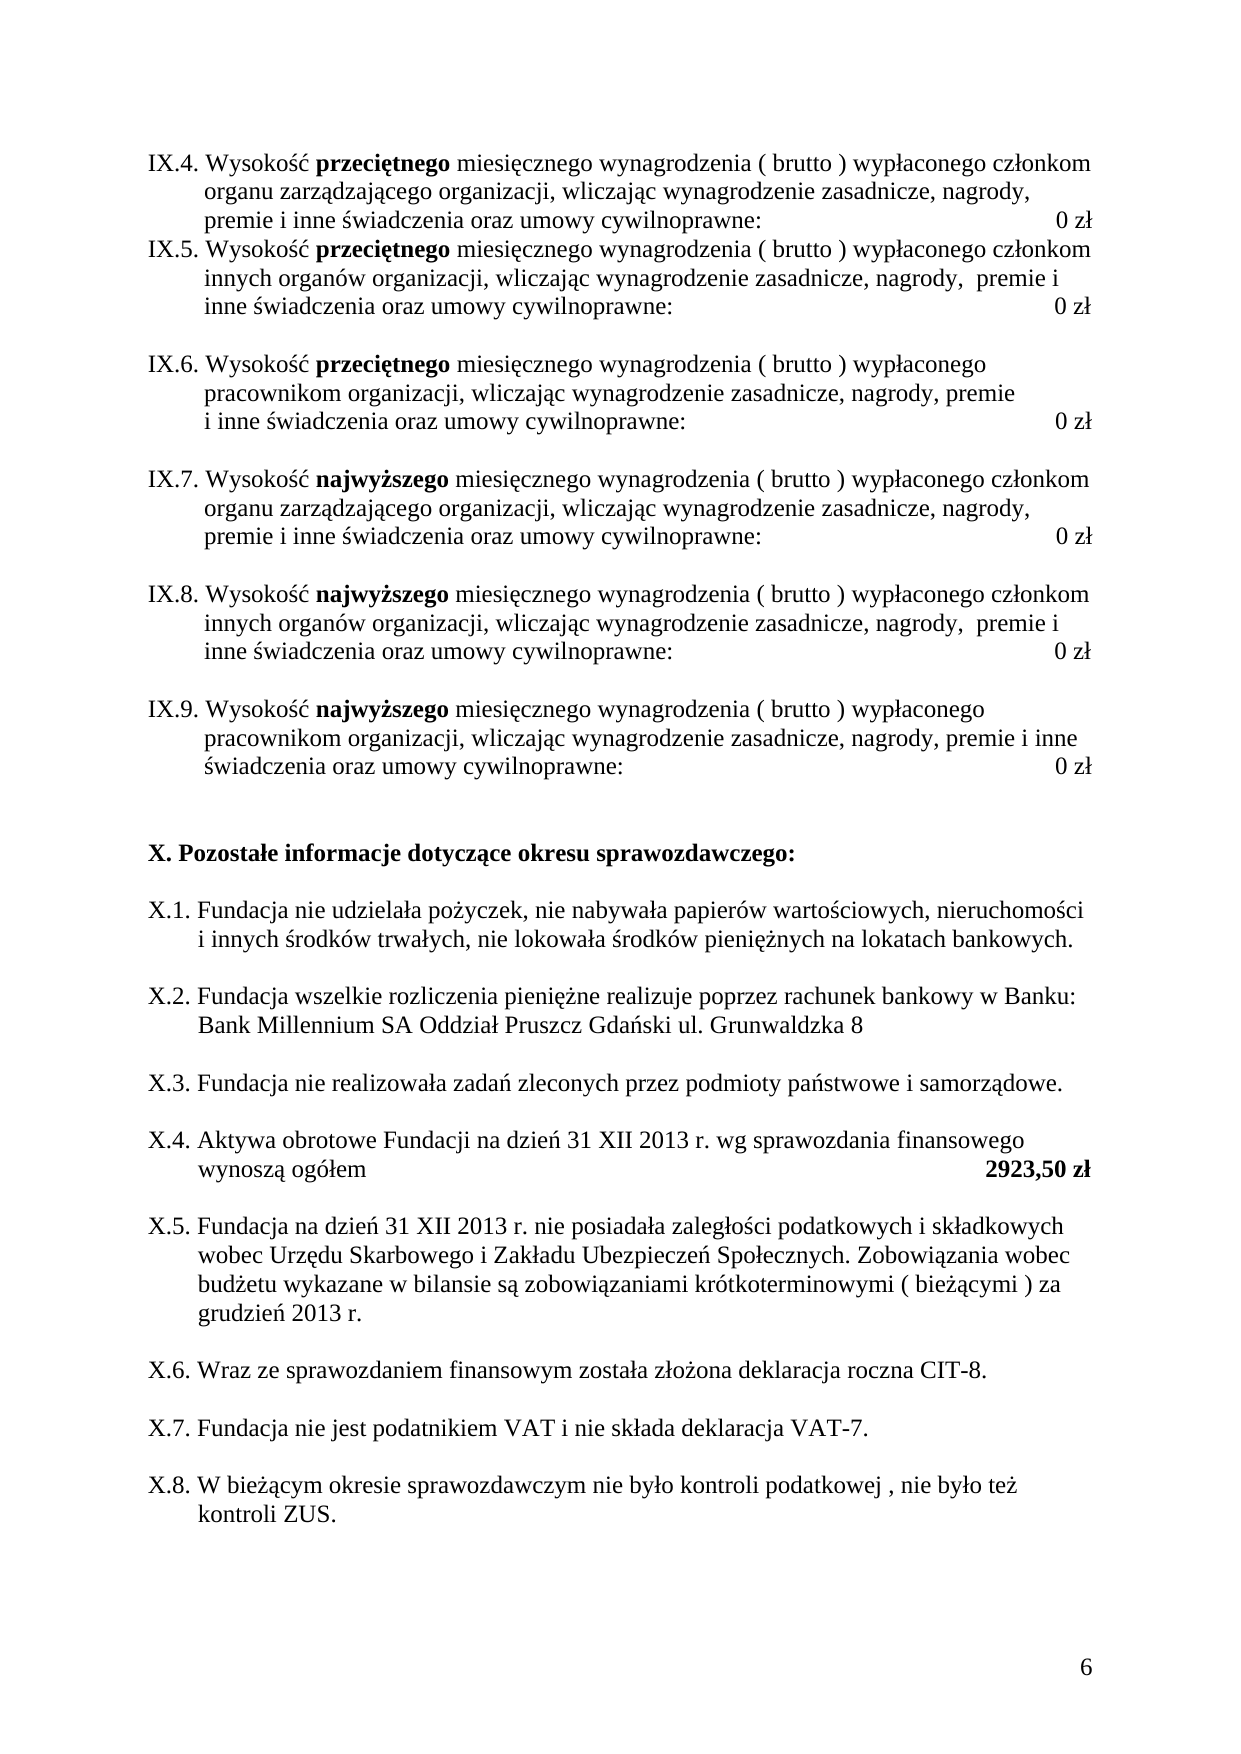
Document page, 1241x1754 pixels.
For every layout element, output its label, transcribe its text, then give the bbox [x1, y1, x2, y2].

text X.1. Fundacja nie udzielała pożyczek, nie nabywała papierów wartościowych, nieruchomości [148, 895, 1093, 924]
text innych organów organizacji, wliczając wynagrodzenie zasadnicze, nagrody, premie i [148, 608, 1093, 636]
text świadczenia oraz umowy cywilnoprawne: 0 zł [148, 751, 1093, 780]
text i inne świadczenia oraz umowy cywilnoprawne: 0 zł [148, 406, 1093, 435]
text Bank Millennium SA Oddział Pruszcz Gdański ul. Grunwaldzka 8 [148, 1010, 1093, 1039]
text pracownikom organizacji, wliczając wynagrodzenie zasadnicze, nagrody, premie [148, 378, 1093, 406]
text pracownikom organizacji, wliczając wynagrodzenie zasadnicze, nagrody, premie i inne [148, 723, 1093, 751]
text X.7. Fundacja nie jest podatnikiem VAT i nie składa deklaracja VAT-7. [148, 1413, 1093, 1441]
text IX.6. Wysokość przeciętnego miesięcznego wynagrodzenia ( brutto ) wypłaconego [148, 349, 1093, 378]
text kontroli ZUS. [148, 1499, 1093, 1528]
text organu zarządzającego organizacji, wliczając wynagrodzenie zasadnicze, nagrody, [148, 176, 1093, 205]
text X.3. Fundacja nie realizowała zadań zleconych przez podmioty państwowe i samorządowe. [148, 1068, 1093, 1096]
text wobec Urzędu Skarbowego i Zakładu Ubezpieczeń Społecznych. Zobowiązania wobec [148, 1240, 1093, 1269]
text X. Pozostałe informacje dotyczące okresu sprawozdawczego: [148, 838, 1093, 866]
text grudzień 2013 r. [148, 1298, 1093, 1326]
text IX.9. Wysokość najwyższego miesięcznego wynagrodzenia ( brutto ) wypłaconego [148, 694, 1093, 723]
text X.4. Aktywa obrotowe Fundacji na dzień 31 XII 2013 r. wg sprawozdania finansowego [148, 1125, 1093, 1154]
text i innych środków trwałych, nie lokowała środków pieniężnych na lokatach bankowych. [148, 924, 1093, 953]
text inne świadczenia oraz umowy cywilnoprawne: 0 zł [148, 636, 1093, 665]
text organu zarządzającego organizacji, wliczając wynagrodzenie zasadnicze, nagrody, [148, 493, 1093, 521]
text wynoszą ogółem 2923,50 zł [148, 1154, 1093, 1183]
text budżetu wykazane w bilansie są zobowiązaniami krótkoterminowymi ( bieżącymi ) za [148, 1269, 1093, 1298]
text premie i inne świadczenia oraz umowy cywilnoprawne: 0 zł [148, 205, 1093, 234]
text IX.8. Wysokość najwyższego miesięcznego wynagrodzenia ( brutto ) wypłaconego członkom [148, 579, 1093, 608]
text innych organów organizacji, wliczając wynagrodzenie zasadnicze, nagrody, premie i [148, 263, 1093, 291]
text inne świadczenia oraz umowy cywilnoprawne: 0 zł [148, 291, 1093, 320]
text X.6. Wraz ze sprawozdaniem finansowym została złożona deklaracja roczna CIT-8. [148, 1355, 1093, 1384]
text X.2. Fundacja wszelkie rozliczenia pieniężne realizuje poprzez rachunek bankowy w Banku: [148, 981, 1093, 1010]
text X.5. Fundacja na dzień 31 XII 2013 r. nie posiadała zaległości podatkowych i składkowych [148, 1211, 1093, 1240]
text IX.5. Wysokość przeciętnego miesięcznego wynagrodzenia ( brutto ) wypłaconego członkom [148, 234, 1093, 263]
text IX.7. Wysokość najwyższego miesięcznego wynagrodzenia ( brutto ) wypłaconego członkom [148, 464, 1093, 493]
text X.8. W bieżącym okresie sprawozdawczym nie było kontroli podatkowej , nie było też [148, 1470, 1093, 1499]
text IX.4. Wysokość przeciętnego miesięcznego wynagrodzenia ( brutto ) wypłaconego członkom [148, 148, 1093, 176]
text premie i inne świadczenia oraz umowy cywilnoprawne: 0 zł [148, 521, 1093, 550]
